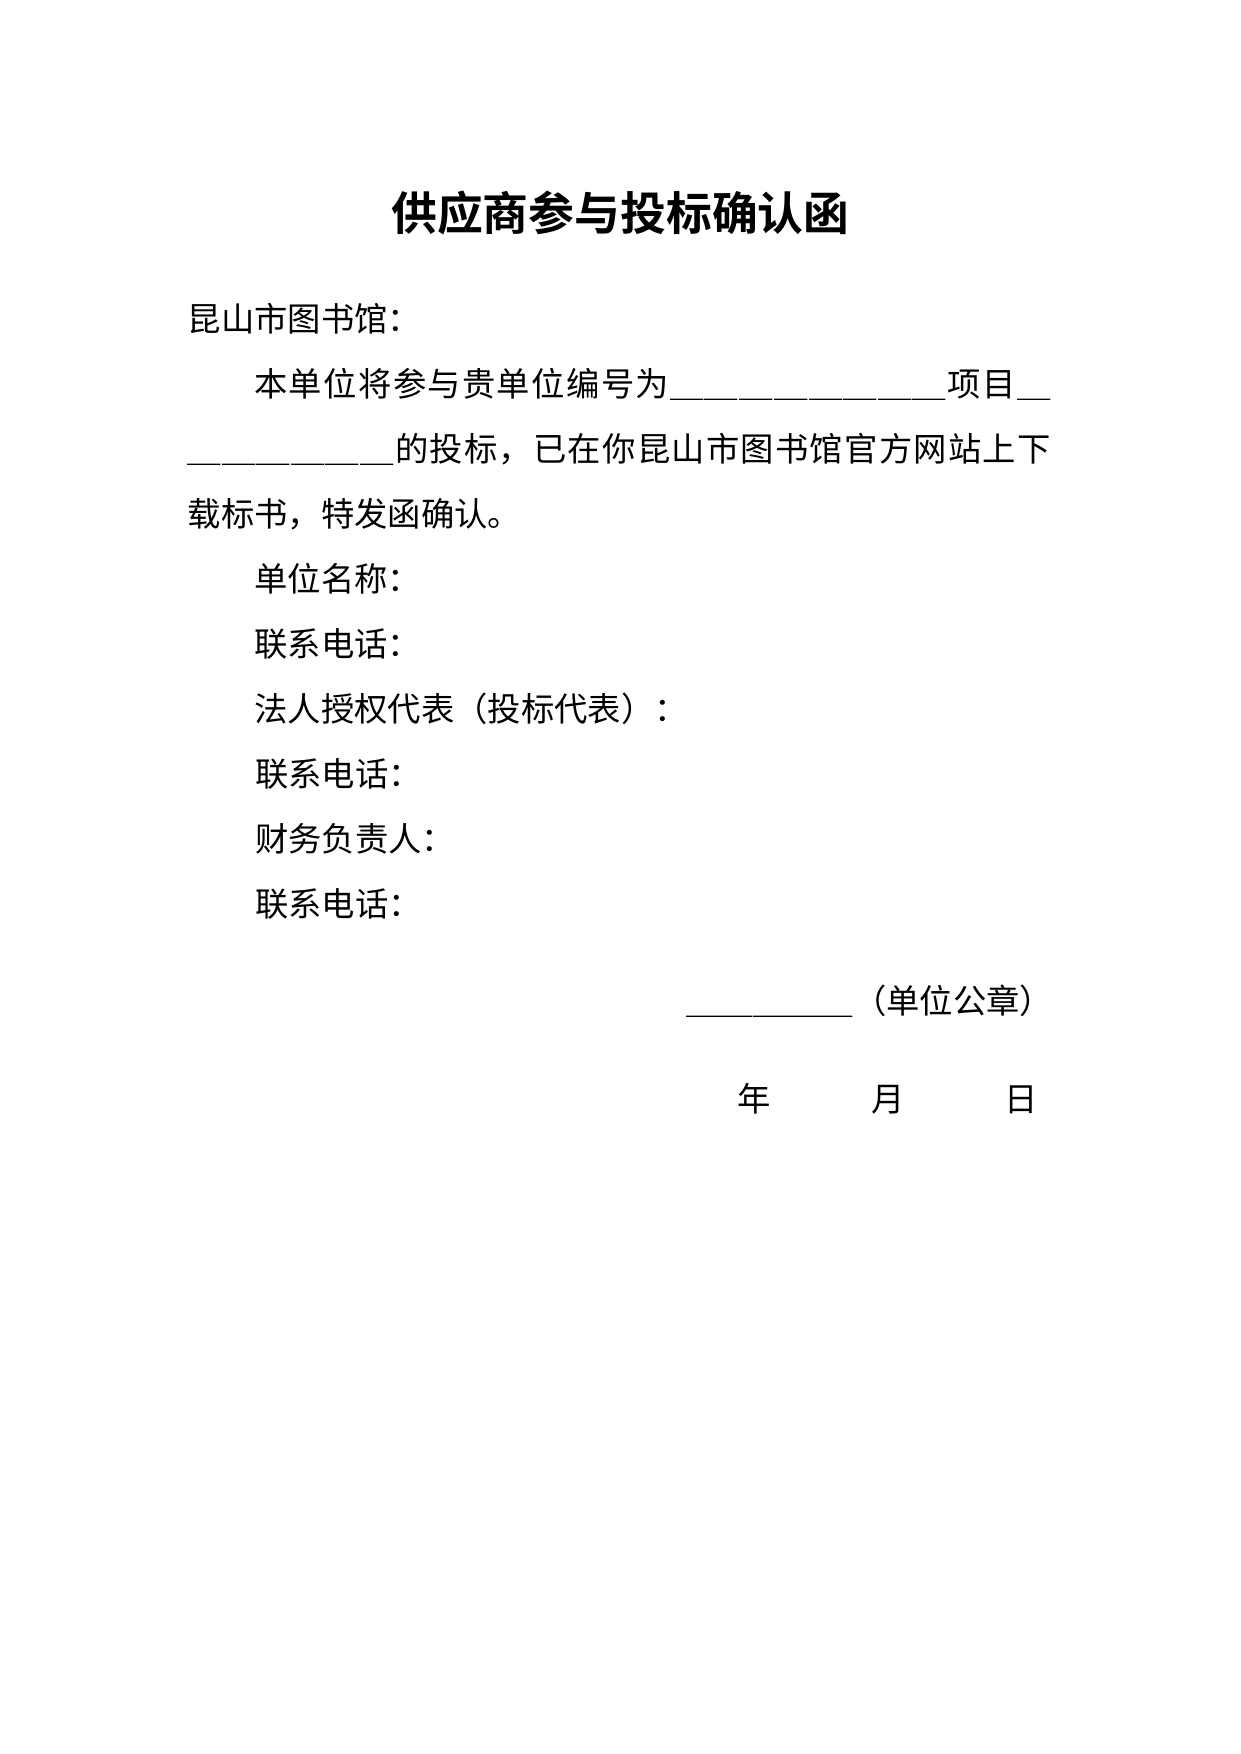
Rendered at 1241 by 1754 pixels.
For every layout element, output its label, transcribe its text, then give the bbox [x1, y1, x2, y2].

text 财务负责人： [187, 804, 1053, 869]
text 联系电话： [187, 869, 1053, 934]
text 本单位将参与贵单位编号为＿＿＿＿＿＿＿＿项目＿＿＿＿＿＿＿的投标，已在你昆山市图书馆官方网站上下载标书，特发函确认。 [187, 349, 1053, 544]
text 年 月 日 [187, 1032, 1053, 1129]
text 联系电话： [187, 609, 1053, 674]
text 联系电话： [187, 739, 1053, 804]
text 单位名称： [187, 544, 1053, 609]
text 供应商参与投标确认函 [187, 162, 1053, 259]
text 昆山市图书馆： [187, 284, 1053, 349]
text 法人授权代表（投标代表）： [187, 674, 1053, 739]
text ＿＿＿＿＿（单位公章） [187, 967, 1053, 1032]
